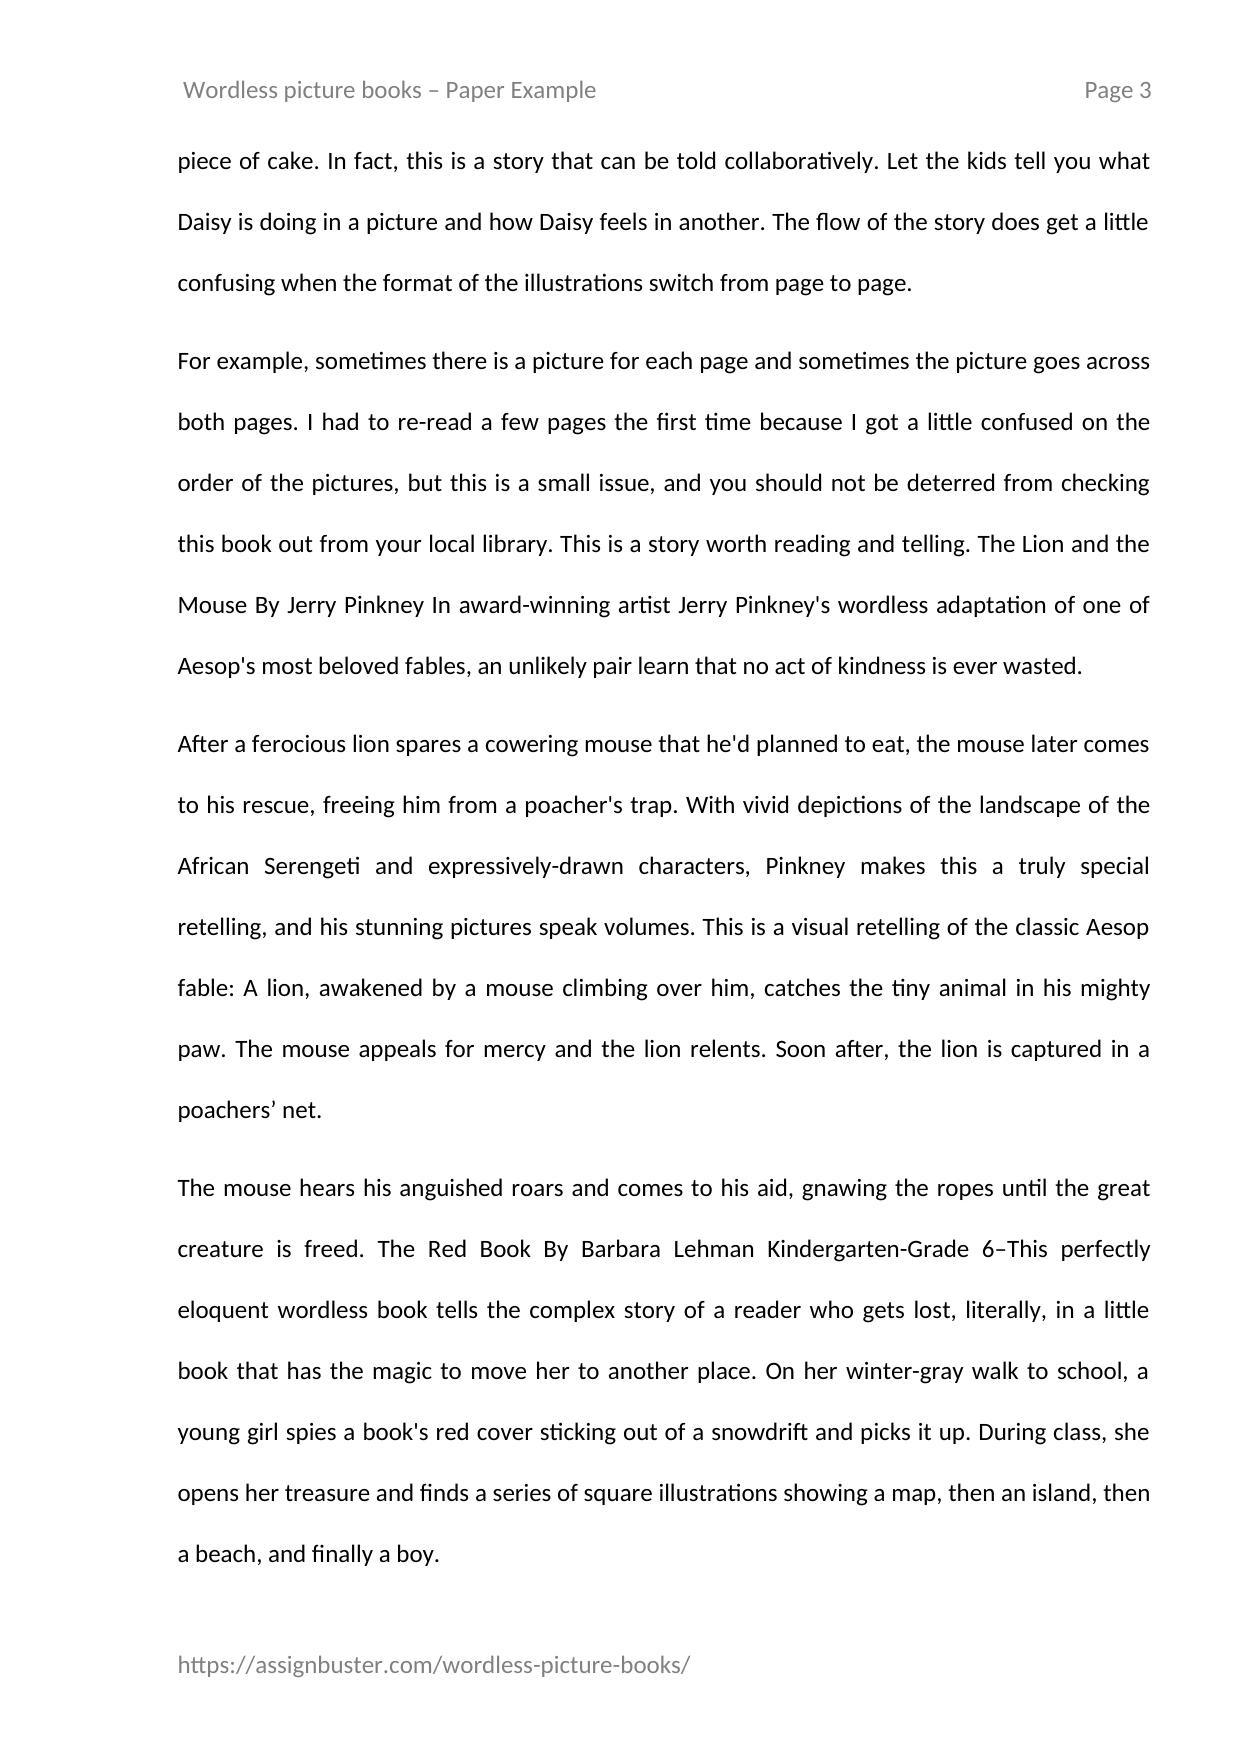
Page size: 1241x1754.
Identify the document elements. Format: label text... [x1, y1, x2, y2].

text After a ferocious lion spares a cowering mouse that he'd planned to eat, the mouse later comes to his rescue, freeing him from a poacher's trap. With vivid depictions of the landscape of the African Serengeti and expressively-drawn characters, Pinkney makes this a truly special retelling, and his stunning pictures speak volumes. This is a visual retelling of the classic Aesop fable: A lion, awakened by a mouse climbing over him, catches the tiny animal in his mighty paw. The mouse appeals for mercy and the lion relents. Soon after, the lion is captured in a poachers’ net. [177, 728, 1152, 1124]
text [177, 145, 1152, 298]
text For example, sometimes there is a picture for each page and sometimes the picture goes across both pages. I had to re-read a few pages the first time because I got a little confused on the order of the pictures, but this is a small issue, and you should not be deterred from checking this book out from your local library. This is a story worth reading and telling. The Lion and the Mouse By Jerry Pinkney In award-winning artist Jerry Pinkney's wordless adaptation of one of Aesop's most beloved fables, an unlikely pair learn that no act of kindness is ever wasted. [177, 345, 1152, 681]
text The mouse hears his anguished roars and comes to his aid, gnawing the ropes until the great creature is freed. The Red Book By Barbara Lehman Kindergarten-Grade 6–This perfectly eloquent wordless book tells the complex story of a reader who gets lost, literally, in a little book that has the magic to move her to another place. On her winter-gray walk to school, a young girl spies a book's red cover sticking out of a snowdrift and picks it up. During class, she opens her treasure and finds a series of square illustrations showing a map, then an island, then a beach, and finally a boy. [177, 1172, 1152, 1568]
